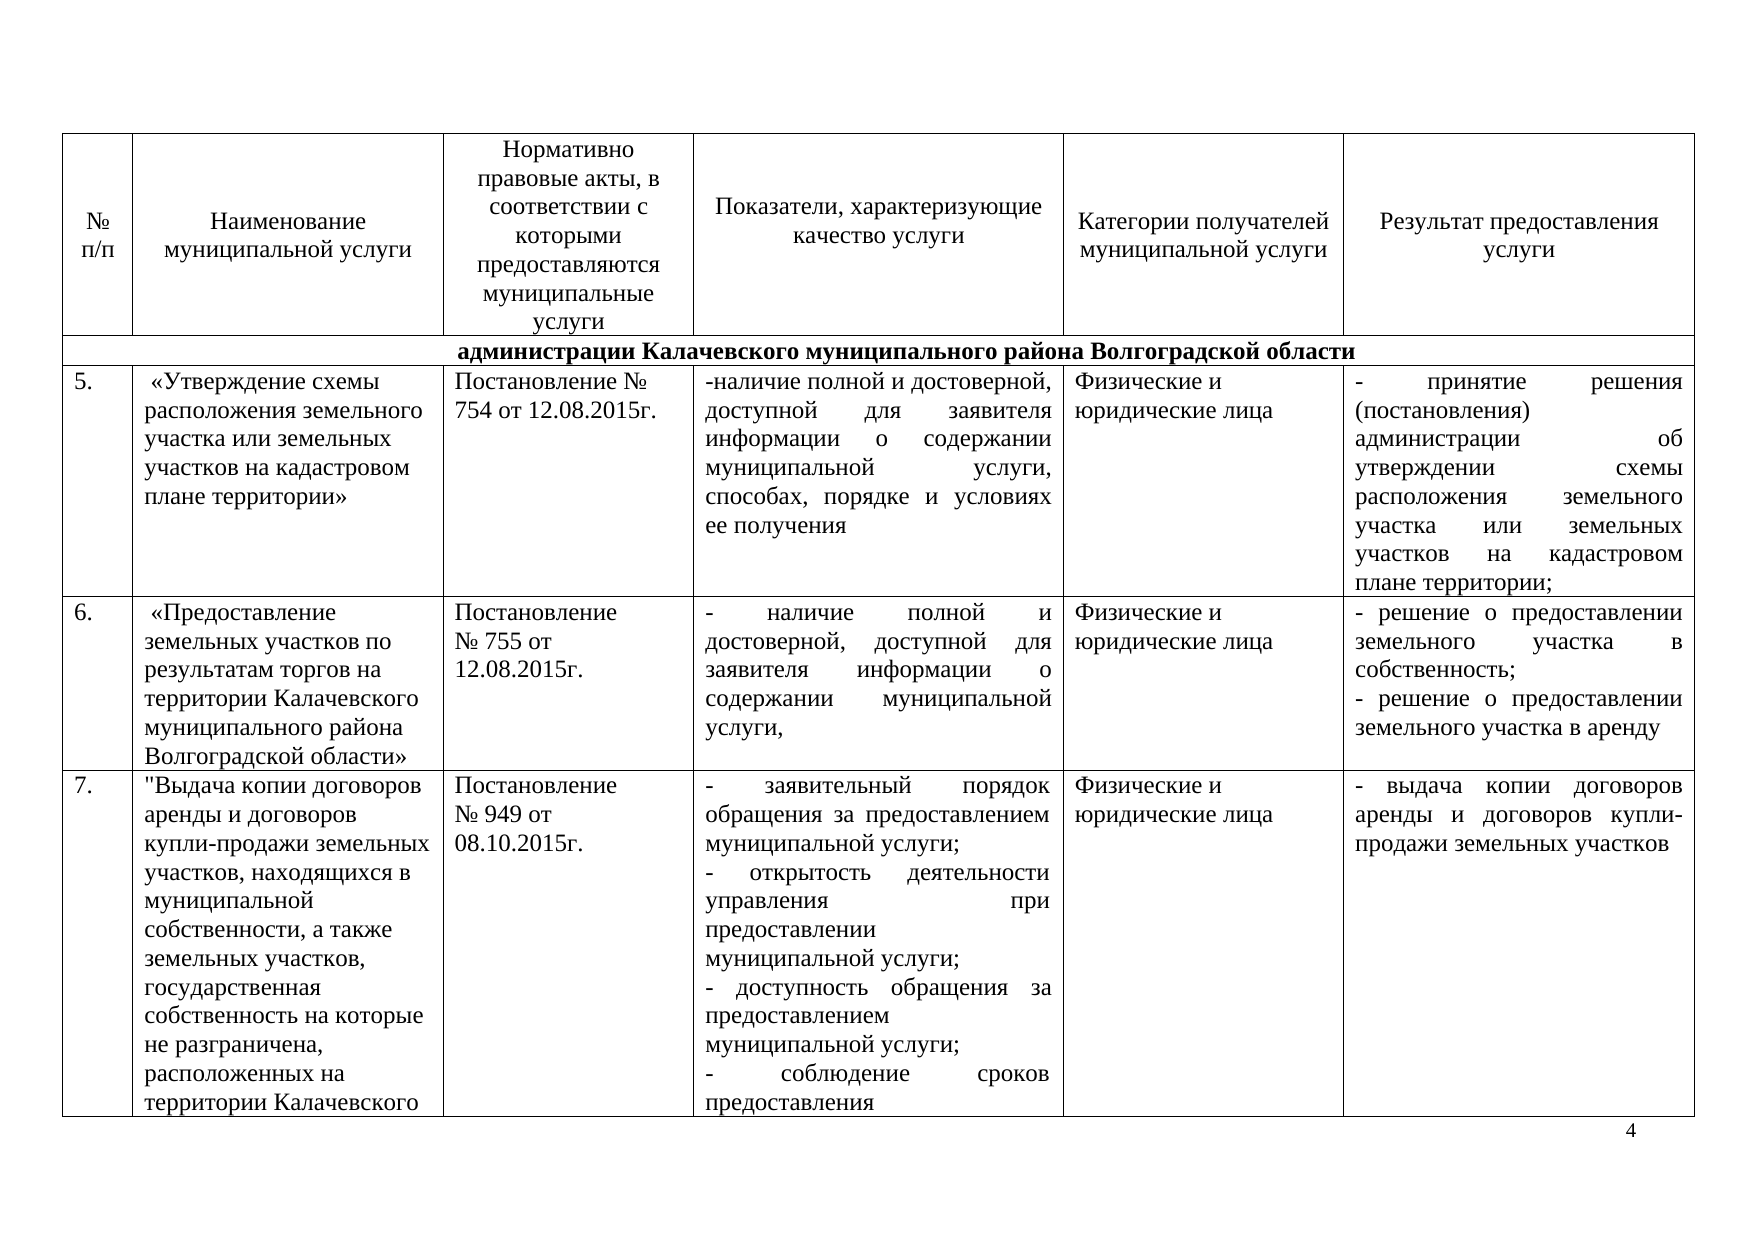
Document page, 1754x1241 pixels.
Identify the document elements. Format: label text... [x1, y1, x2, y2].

table_cell Физические и юридические лица [1064, 366, 1343, 596]
table_cell Отдел по управлению муниципальным имуществом и земельными ресурсами администрации Калачевского муниципального района Волгоградской области [63, 336, 1694, 365]
table_cell «Утверждение схемы расположения земельного участка или земельных участков на кадастровом плане территории» [133, 366, 443, 596]
table_cell Физические и юридические лица [1064, 771, 1343, 1116]
table_cell Постановление № 754 от 12.08.2015г. [444, 366, 693, 596]
table_cell Постановление № 755 от 12.08.2015г. [444, 597, 693, 769]
table_cell - решение о предоставлении земельного участка в собственность; - решение о предоставлении земельного участка в аренду [1344, 597, 1694, 769]
table_cell - наличие полной и достоверной, доступной для заявителя информации о содержании муниципальной услуги, [694, 597, 1063, 769]
table_cell - выдача копии договоров аренды и договоров купли-продажи земельных участков [1344, 771, 1694, 1116]
table_header Наименование муниципальной услуги [133, 134, 443, 335]
table_header Результат предоставления услуги [1344, 134, 1694, 335]
table_header № п/п [63, 134, 132, 335]
table_header Категории получателей муниципальной услуги [1064, 134, 1343, 335]
table_cell [63, 771, 132, 1116]
table_cell Физические и юридические лица [1064, 597, 1343, 769]
table_header Нормативно правовые акты, в соответствии с которыми предоставляются муниципальные услуги [444, 134, 693, 335]
table_header Показатели, характеризующие качество услуги [694, 134, 1063, 335]
table_cell [63, 366, 132, 596]
table_cell - принятие решения (постановления) администрации об утверждении схемы расположения земельного участка или земельных участков на кадастровом плане территории; [1344, 366, 1694, 596]
table_cell «Предоставление земельных участков по результатам торгов на территории Калачевского муниципального района Волгоградской области» [133, 597, 443, 769]
table_cell Постановление № 949 от 08.10.2015г. [444, 771, 693, 1116]
table_cell -наличие полной и достоверной, доступной для заявителя информации о содержании муниципальной услуги, способах, порядке и условиях ее получения [694, 366, 1063, 596]
table_cell [63, 597, 132, 769]
